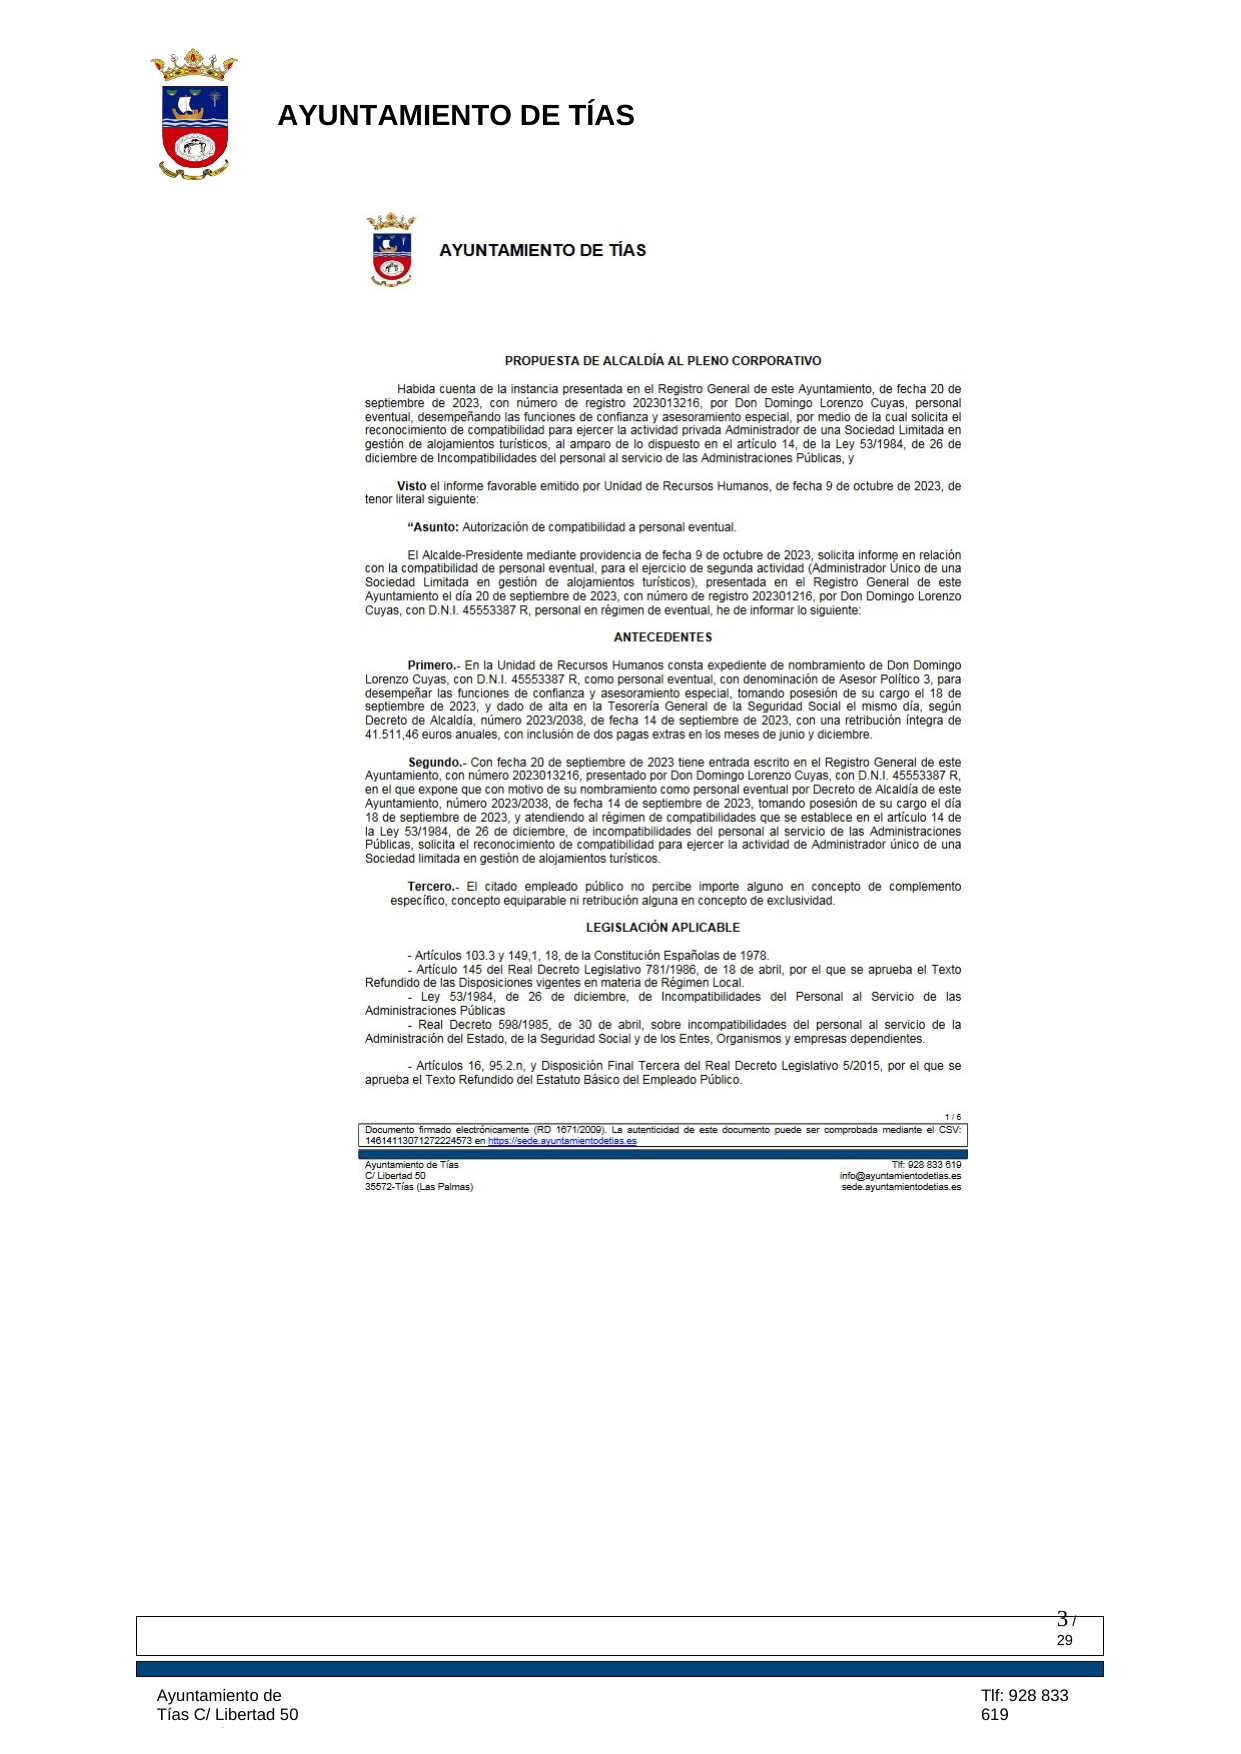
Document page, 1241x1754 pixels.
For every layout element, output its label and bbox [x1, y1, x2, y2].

picture [150, 48, 240, 180]
picture [358, 212, 969, 1192]
